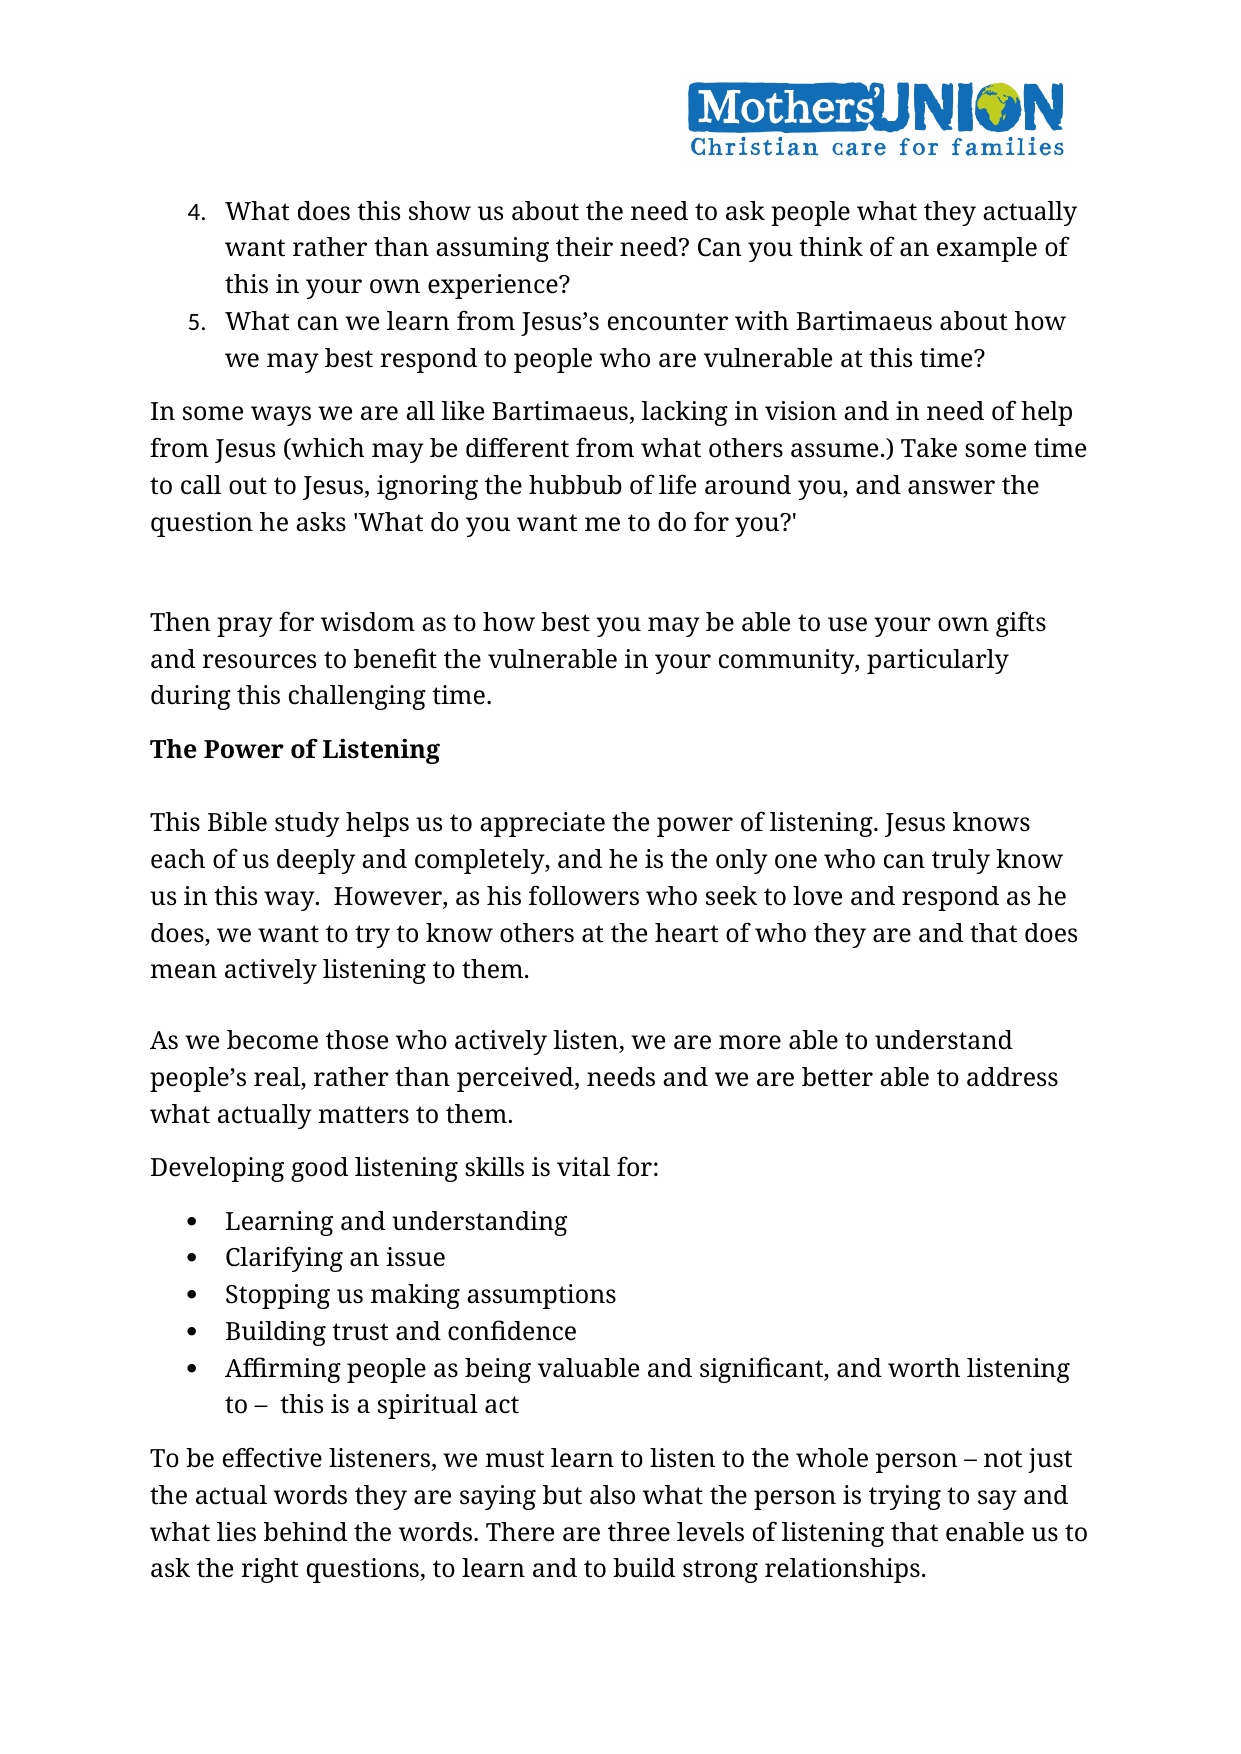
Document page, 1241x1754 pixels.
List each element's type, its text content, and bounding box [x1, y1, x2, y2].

subtitle This Bible study helps us to appreciate the power of listening. Jesus knows each of us deeply and completely, and he is the only one who can truly know us in this way. However, as his followers who seek to love and respond as he does, we want to try to know others at the heart of who they are and that does mean actively listening to them. [150, 805, 1090, 986]
list Building trust and confidence [187, 1314, 1090, 1348]
list Clarifying an issue [187, 1240, 1090, 1274]
text To be effective listeners, we must learn to listen to the whole person – not just the actual words they are saying but also what the person is trying to say and what lies behind the words. There are three levels of listening that enable us to ask the right questions, to learn and to build strong relationships. [150, 1441, 1090, 1585]
text As we become those who actively listen, we are more able to understand people’s real, rather than perceived, needs and we are better able to address what actually matters to them. [150, 1023, 1090, 1131]
text In some ways we are all like Bartimaeus, lacking in vision and in need of help from Jesus (which may be different from what others assume.) Take some time to call out to Jesus, ignoring the hubbub of life around you, and answer the question he asks 'What do you want me to do for you?' [150, 394, 1090, 538]
text Developing good listening skills is vital for: [150, 1150, 1090, 1184]
subtitle The Power of Listening [150, 731, 1090, 766]
text Then pray for wisdom as to how best you may be able to use your own gifts and resources to benefit the vulnerable in your community, particularly during this challenging time. [150, 604, 1090, 712]
list What can we learn from Jesus’s encounter with Bartimaeus about how we may best respond to people who are vulnerable at this time? [187, 304, 1090, 374]
list What does this show us about the need to ask people what they actually want rather than assuming their need? Can you think of an example of this in your own experience? [187, 193, 1090, 301]
list Affirming people as being valuable and significant, and worth listening to – this is a spiritual act [187, 1350, 1090, 1421]
list Stopping us making assumptions [187, 1277, 1090, 1311]
list Learning and understanding [187, 1203, 1090, 1237]
